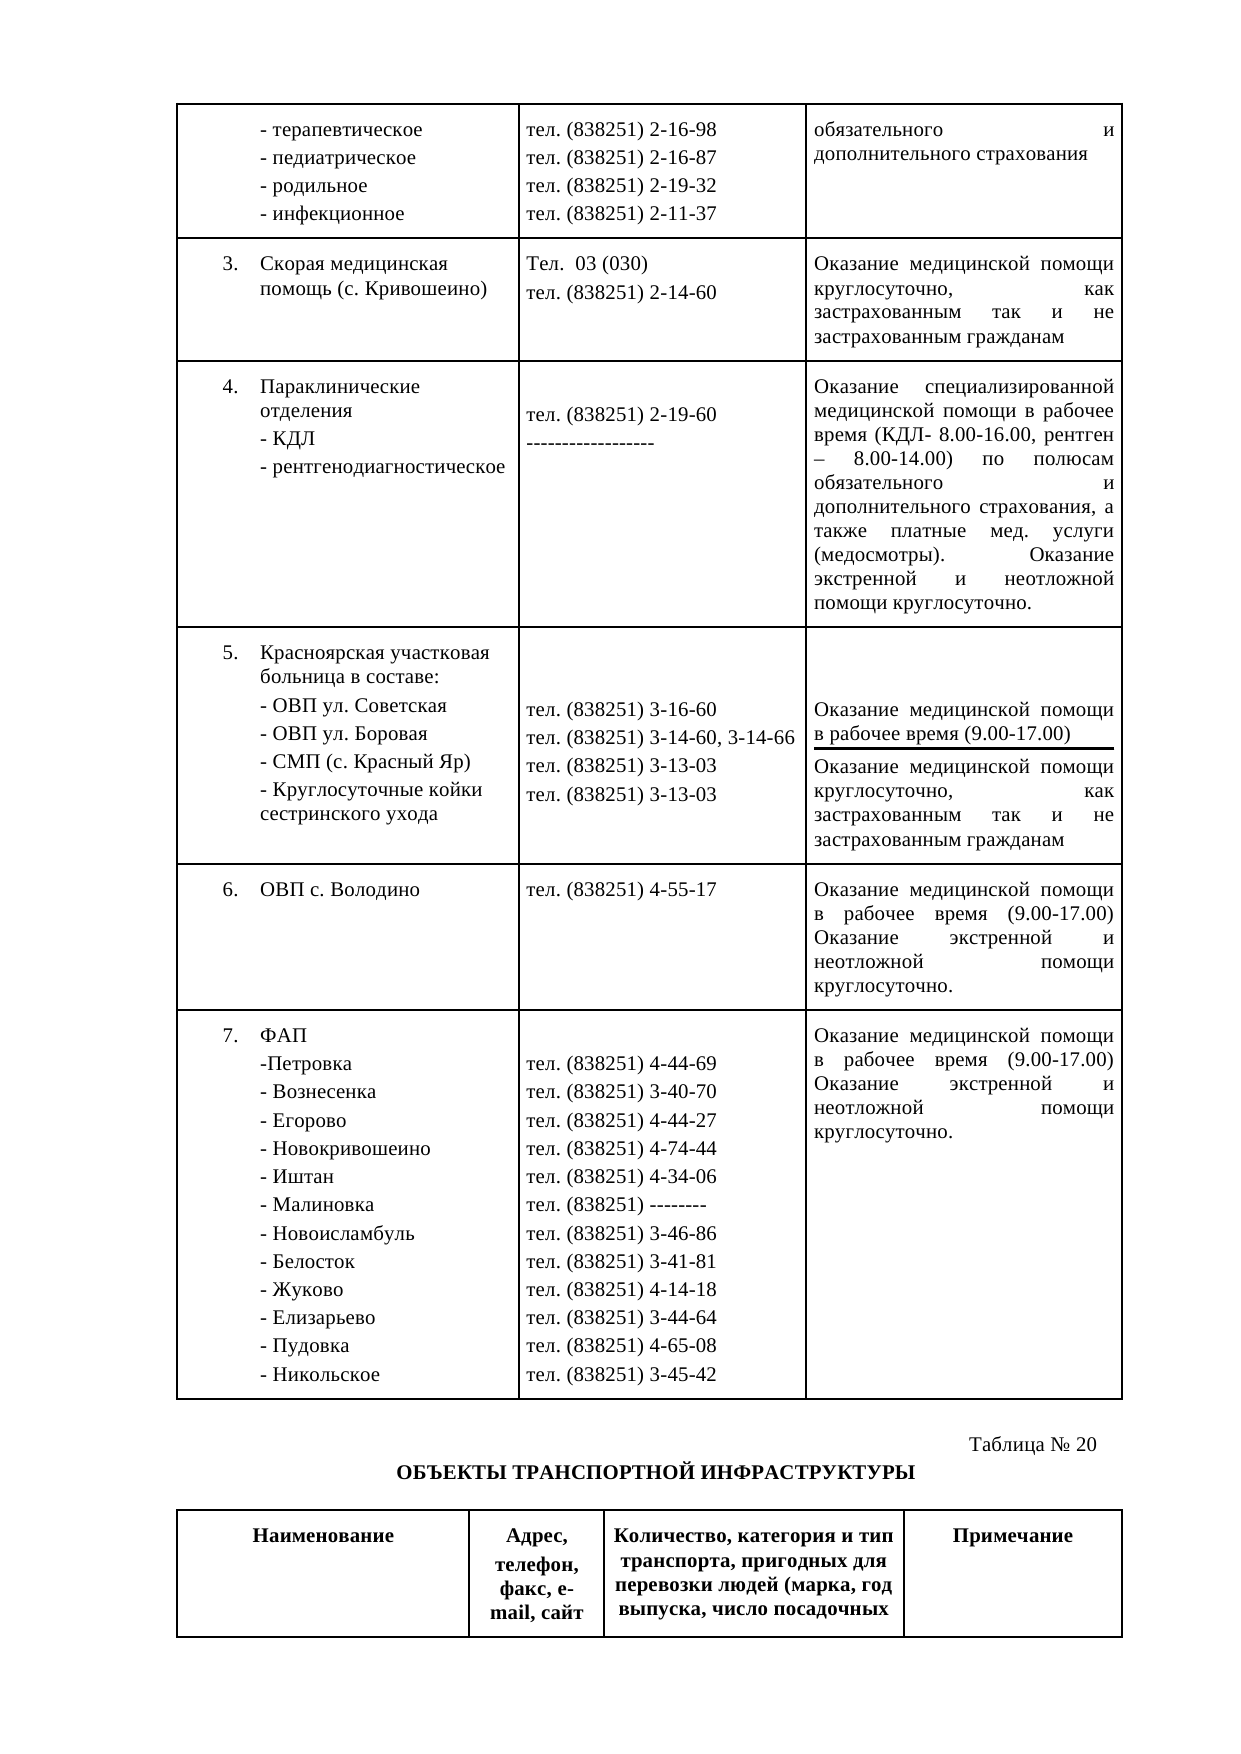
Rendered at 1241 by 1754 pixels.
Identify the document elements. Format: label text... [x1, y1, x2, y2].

table_header Наименование [178, 1511, 468, 1636]
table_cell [520, 105, 805, 237]
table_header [470, 1511, 603, 1636]
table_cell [807, 105, 1121, 237]
table_header Примечание [905, 1511, 1121, 1636]
table_cell тел. (838251) 3-16-60 тел. (838251) 3-14-60, 3-14-66 тел. (838251) 3-13-03 тел. (838251) 3-13-03 [520, 628, 805, 862]
table_cell Скорая медицинская помощь (с. Кривошеино) [178, 239, 518, 359]
table_cell тел. (838251) 2-19-60 ------------------ [520, 362, 805, 626]
table_cell Оказание медицинской помощи в рабочее время (9.00-17.00) Оказание экстренной и неотложной помощи круглосуточно. [807, 865, 1121, 1009]
table_cell тел. (838251) 4-55-17 [520, 865, 805, 1009]
table_cell Оказание медицинской помощи в рабочее время (9.00-17.00) Оказание экстренной и неотложной помощи круглосуточно. [807, 1011, 1121, 1398]
table_cell Красноярская участковая больница в составе: - ОВП ул. Советская - ОВП ул. Боровая - СМП (с. Красный Яр) - Круглосуточные койки сестринского ухода [178, 628, 518, 862]
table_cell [178, 105, 518, 237]
table_cell Оказание медицинской помощи в рабочее время (9.00-17.00) Оказание медицинской помощи круглосуточно, как застрахованным так и не застрахованным гражданам [807, 628, 1121, 862]
table_cell Оказание медицинской помощи круглосуточно, как застрахованным так и не застрахованным гражданам [807, 239, 1121, 359]
table_cell Оказание специализированной медицинской помощи в рабочее время (КДЛ- 8.00-16.00, рентген – 8.00-14.00) по полюсам обязательного и дополнительного страхования, а также платные мед. услуги (медосмотры). Оказание экстренной и неотложной помощи круглосуточно. [807, 362, 1121, 626]
table_cell Параклинические отделения - КДЛ - рентгенодиагностическое [178, 362, 518, 626]
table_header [605, 1511, 903, 1636]
text ОБЪЕКТЫ ТРАНСПОРТНОЙ ИНФРАСТРУКТУРЫ [215, 1460, 1097, 1484]
table_cell ФАП -Петровка - Вознесенка - Егорово - Новокривошеино - Иштан - Малиновка - Новоисламбуль - Белосток - Жуково - Елизарьево - Пудовка - Никольское [178, 1011, 518, 1398]
table_cell тел. (838251) 4-44-69 тел. (838251) 3-40-70 тел. (838251) 4-44-27 тел. (838251) 4-74-44 тел. (838251) 4-34-06 тел. (838251) -------- тел. (838251) 3-46-86 тел. (838251) 3-41-81 тел. (838251) 4-14-18 тел. (838251) 3-44-64 тел. (838251) 4-65-08 тел. (838251) 3-45-42 [520, 1011, 805, 1398]
table_cell ОВП с. Володино [178, 865, 518, 1009]
text Таблица № 20 [215, 1432, 1097, 1456]
table_cell Тел. 03 (030) тел. (838251) 2-14-60 [520, 239, 805, 359]
